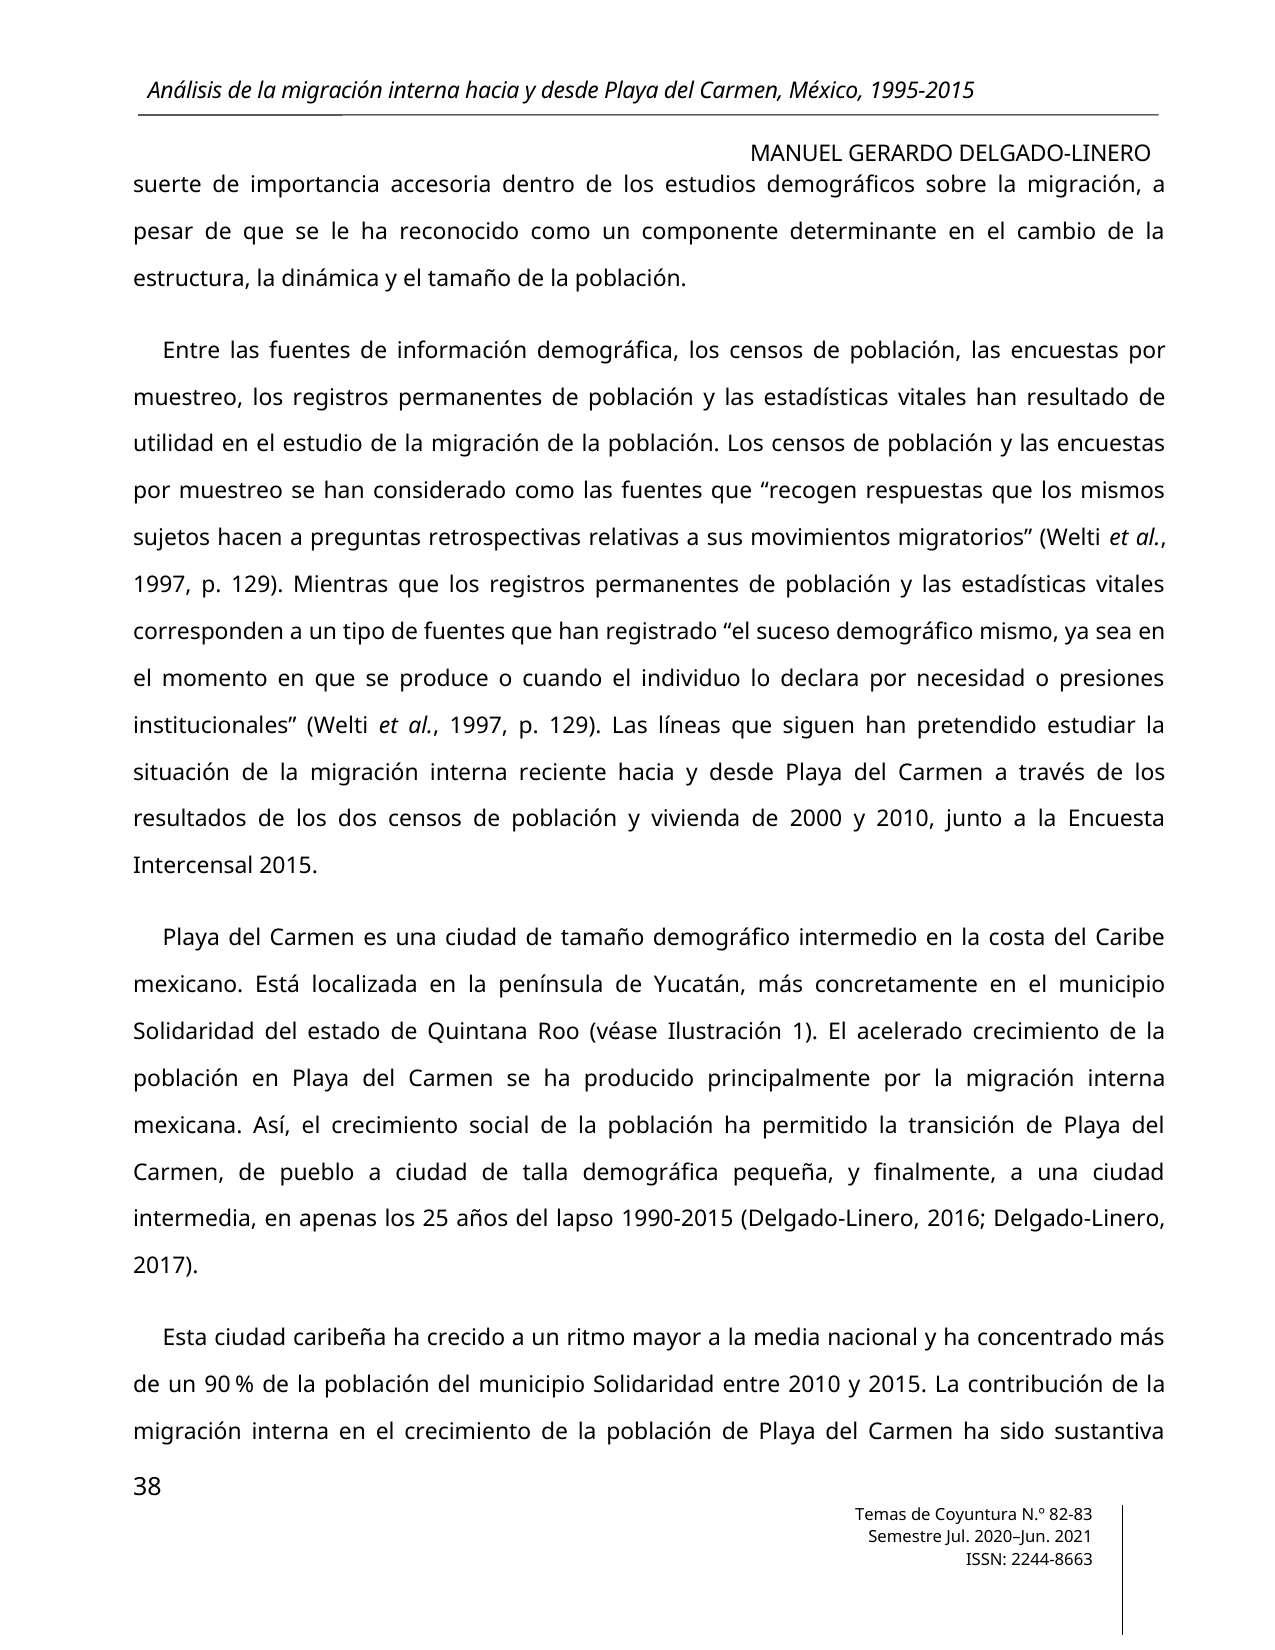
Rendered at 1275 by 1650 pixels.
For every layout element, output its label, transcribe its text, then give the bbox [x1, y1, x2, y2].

text Entre las fuentes de información demográfica, los censos de población, las encuestas por muestreo, los registros permanentes de población y las estadísticas vitales han resultado de utilidad en el estudio de la migración de la población. Los censos de población y las encuestas por muestreo se han considerado como las fuentes que “recogen respuestas que los mismos sujetos hacen a preguntas retrospectivas relativas a sus movimientos migratorios” (Welti et al., 1997, p. 129). Mientras que los registros permanentes de población y las estadísticas vitales corresponden a un tipo de fuentes que han registrado “el suceso demográfico mismo, ya sea en el momento en que se produce o cuando el individuo lo declara por necesidad o presiones institucionales” (Welti et al., 1997, p. 129). Las líneas que siguen han pretendido estudiar la situación de la migración interna reciente hacia y desde Playa del Carmen a través de los resultados de los dos censos de población y vivienda de 2000 y 2010, junto a la Encuesta Intercensal 2015. [133, 334, 1167, 881]
text Playa del Carmen es una ciudad de tamaño demográfico intermedio en la costa del Caribe mexicano. Está localizada en la península de Yucatán, más concretamente en el municipio Solidaridad del estado de Quintana Roo (véase Ilustración 1). El acelerado crecimiento de la población en Playa del Carmen se ha producido principalmente por la migración interna mexicana. Así, el crecimiento social de la población ha permitido la transición de Playa del Carmen, de pueblo a ciudad de talla demográfica pequeña, y finalmente, a una ciudad intermedia, en apenas los 25 años del lapso 1990-2015 (Delgado-Linero, 2016; Delgado-Linero, 2017). [133, 921, 1167, 1281]
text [133, 1321, 1167, 1446]
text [133, 168, 1167, 293]
